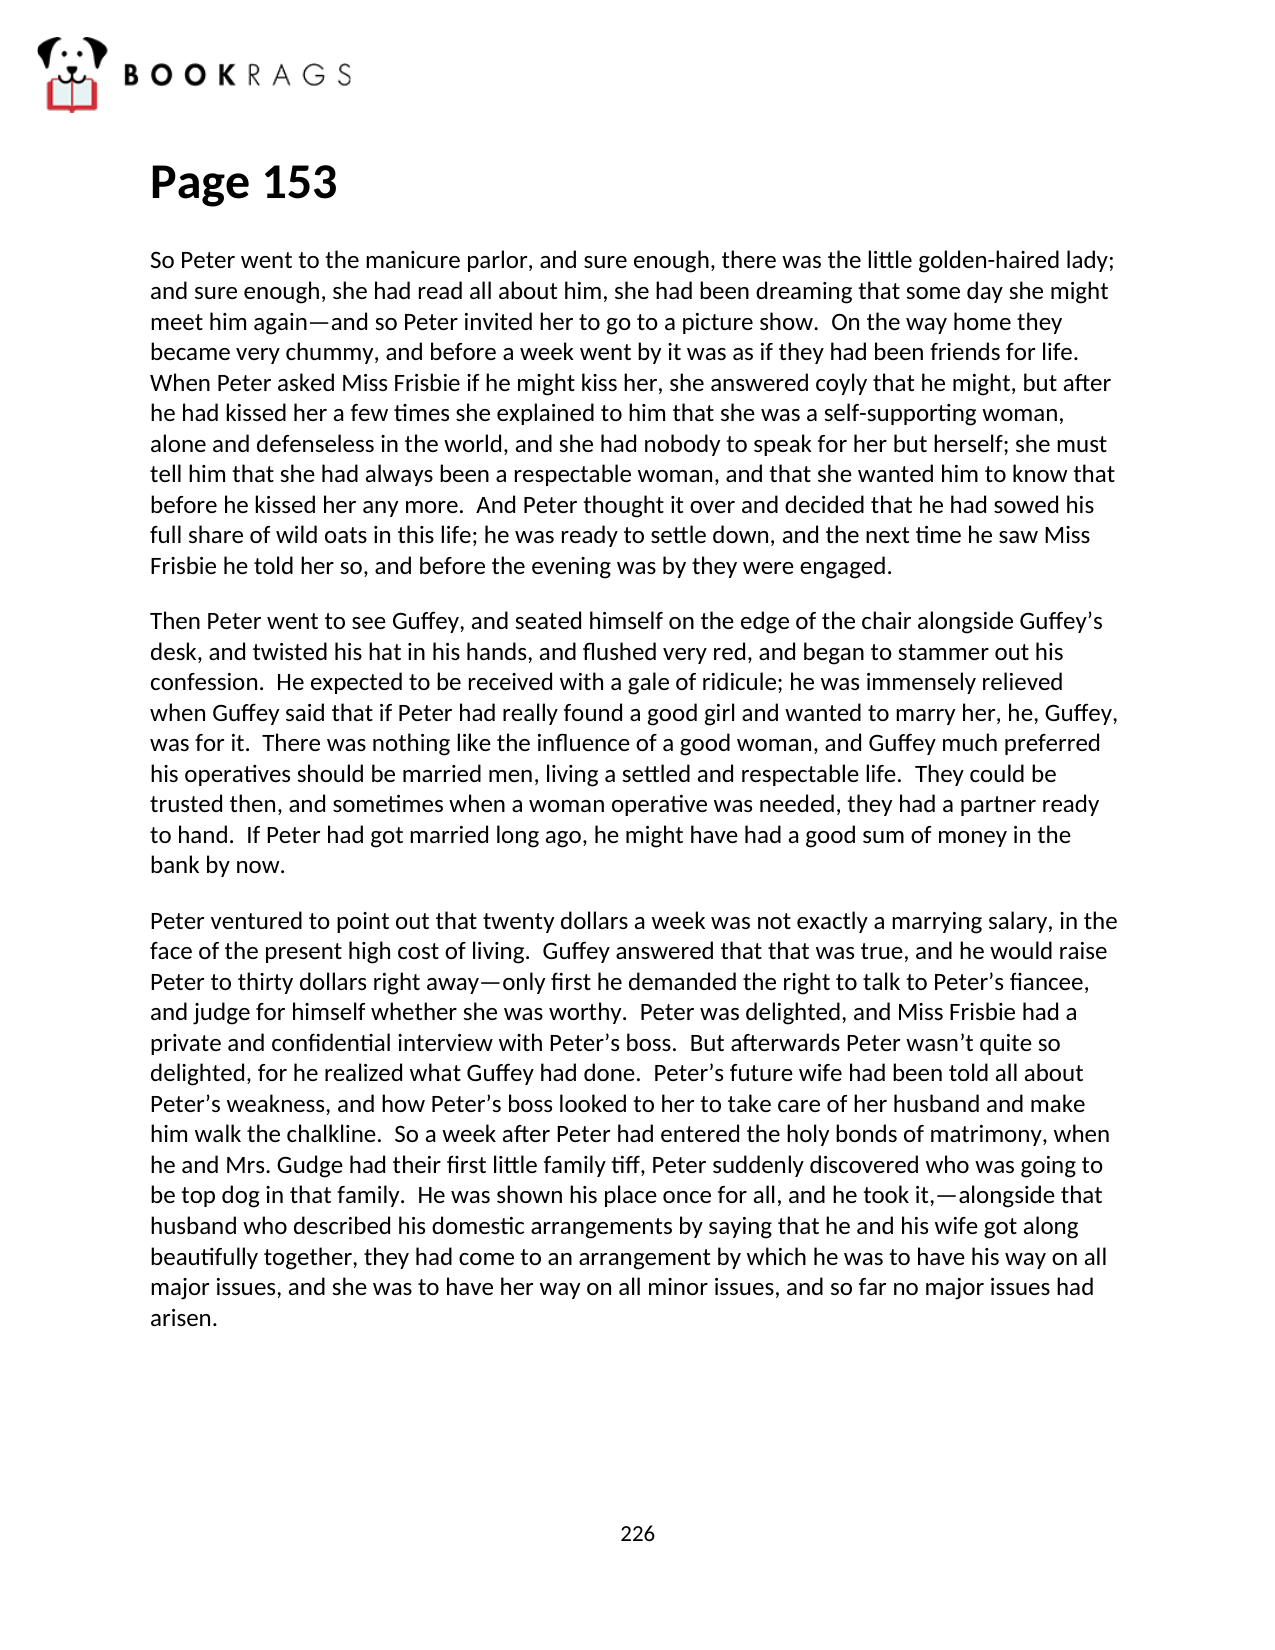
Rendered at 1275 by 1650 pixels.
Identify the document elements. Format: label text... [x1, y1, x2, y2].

picture [37, 37, 351, 113]
text Peter ventured to point out that twenty dollars a week was not exactly a marrying salary, in the face of the present high cost of living. Guffey answered that that was true, and he would raise Peter to thirty dollars right away—­only first he demanded the right to talk to Peter’s fiancee, and judge for himself whether she was worthy. Peter was delighted, and Miss Frisbie had a private and confidential interview with Peter’s boss. But afterwards Peter wasn’t quite so delighted, for he realized what Guffey had done. Peter’s future wife had been told all about Peter’s weakness, and how Peter’s boss looked to her to take care of her husband and make him walk the chalkline. So a week after Peter had entered the holy bonds of matrimony, when he and Mrs. Gudge had their first little family tiff, Peter suddenly discovered who was going to be top dog in that family. He was shown his place once for all, and he took it,—­alongside that husband who described his domestic arrangements by saying that he and his wife got along beautifully together, they had come to an arrangement by which he was to have his way on all major issues, and she was to have her way on all minor issues, and so far no major issues had arisen. [150, 905, 1125, 1332]
text So Peter went to the manicure parlor, and sure enough, there was the little golden-haired lady; and sure enough, she had read all about him, she had been dreaming that some day she might meet him again—­and so Peter invited her to go to a picture show. On the way home they became very chummy, and before a week went by it was as if they had been friends for life. When Peter asked Miss Frisbie if he might kiss her, she answered coyly that he might, but after he had kissed her a few times she explained to him that she was a self-supporting woman, alone and defenseless in the world, and she had nobody to speak for her but herself; she must tell him that she had always been a respectable woman, and that she wanted him to know that before he kissed her any more. And Peter thought it over and decided that he had sowed his full share of wild oats in this life; he was ready to settle down, and the next time he saw Miss Frisbie he told her so, and before the evening was by they were engaged. [150, 244, 1125, 580]
text Page 153 [150, 150, 1125, 211]
text Then Peter went to see Guffey, and seated himself on the edge of the chair alongside Guffey’s desk, and twisted his hat in his hands, and flushed very red, and began to stammer out his confession. He expected to be received with a gale of ridicule; he was immensely relieved when Guffey said that if Peter had really found a good girl and wanted to marry her, he, Guffey, was for it. There was nothing like the influence of a good woman, and Guffey much preferred his operatives should be married men, living a settled and respectable life. They could be trusted then, and sometimes when a woman operative was needed, they had a partner ready to hand. If Peter had got married long ago, he might have had a good sum of money in the bank by now. [150, 605, 1125, 880]
